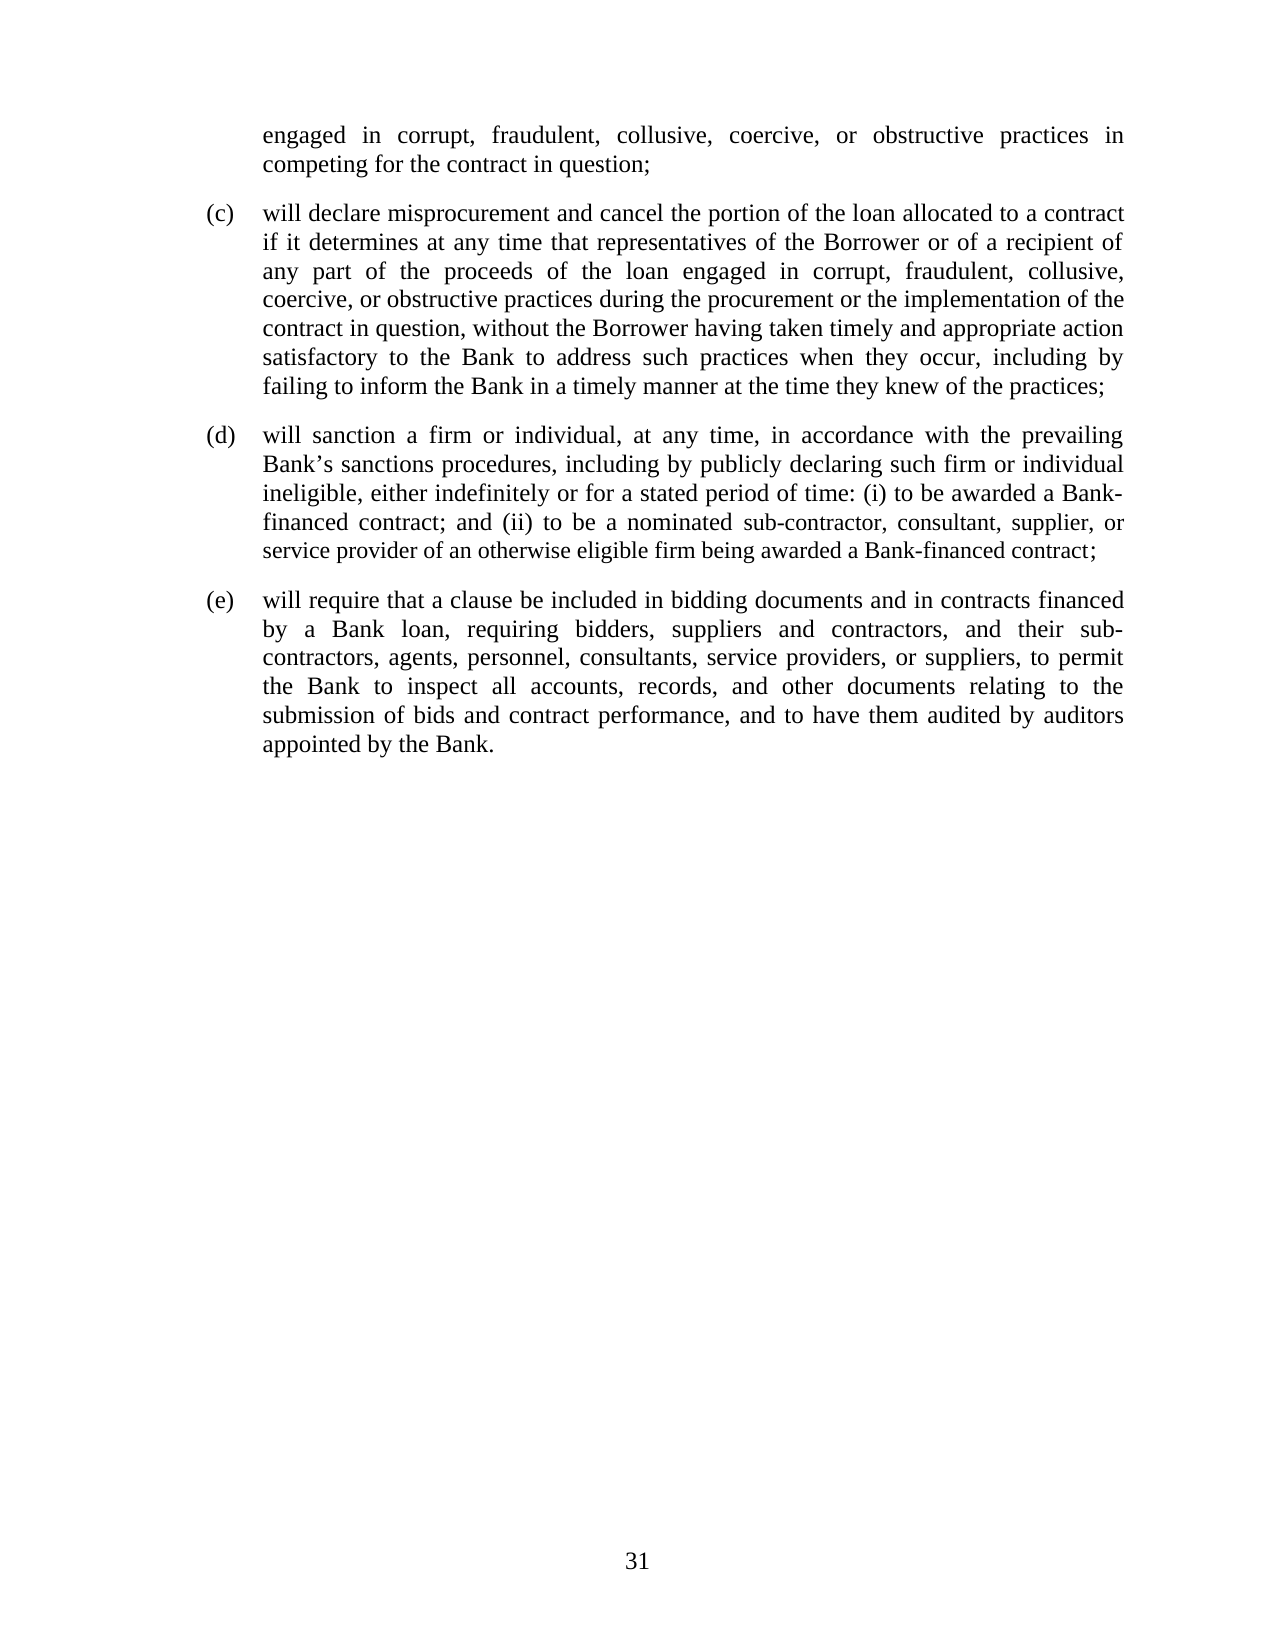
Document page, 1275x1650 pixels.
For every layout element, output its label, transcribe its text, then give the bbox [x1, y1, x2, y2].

text (c) will declare misprocurement and cancel the portion of the loan allocated to a contract if it determines at any time that representatives of the Borrower or of a recipient of any part of the proceeds of the loan engaged in corrupt, fraudulent, collusive, coercive, or obstructive practices during the procurement or the implementation of the contract in question, without the Borrower having taken timely and appropriate action satisfactory to the Bank to address such practices when they occur, including by failing to inform the Bank in a timely manner at the time they knew of the practices; [206, 198, 1125, 399]
text (d) will sanction a firm or individual, at any time, in accordance with the prevailing Bank’s sanctions procedures, including by publicly declaring such firm or individual ineligible, either indefinitely or for a stated period of time: (i) to be awarded a Bank-financed contract; and (ii) to be a nominated sub-contractor, consultant, supplier, or service provider of an otherwise eligible firm being awarded a Bank-financed contract; [206, 420, 1125, 564]
text (e) will require that a clause be included in bidding documents and in contracts financed by a Bank loan, requiring bidders, suppliers and contractors, and their sub-contractors, agents, personnel, consultants, service providers, or suppliers, to permit the Bank to inspect all accounts, records, and other documents relating to the submission of bids and contract performance, and to have them audited by auditors appointed by the Bank. [206, 585, 1125, 757]
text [206, 120, 1125, 177]
